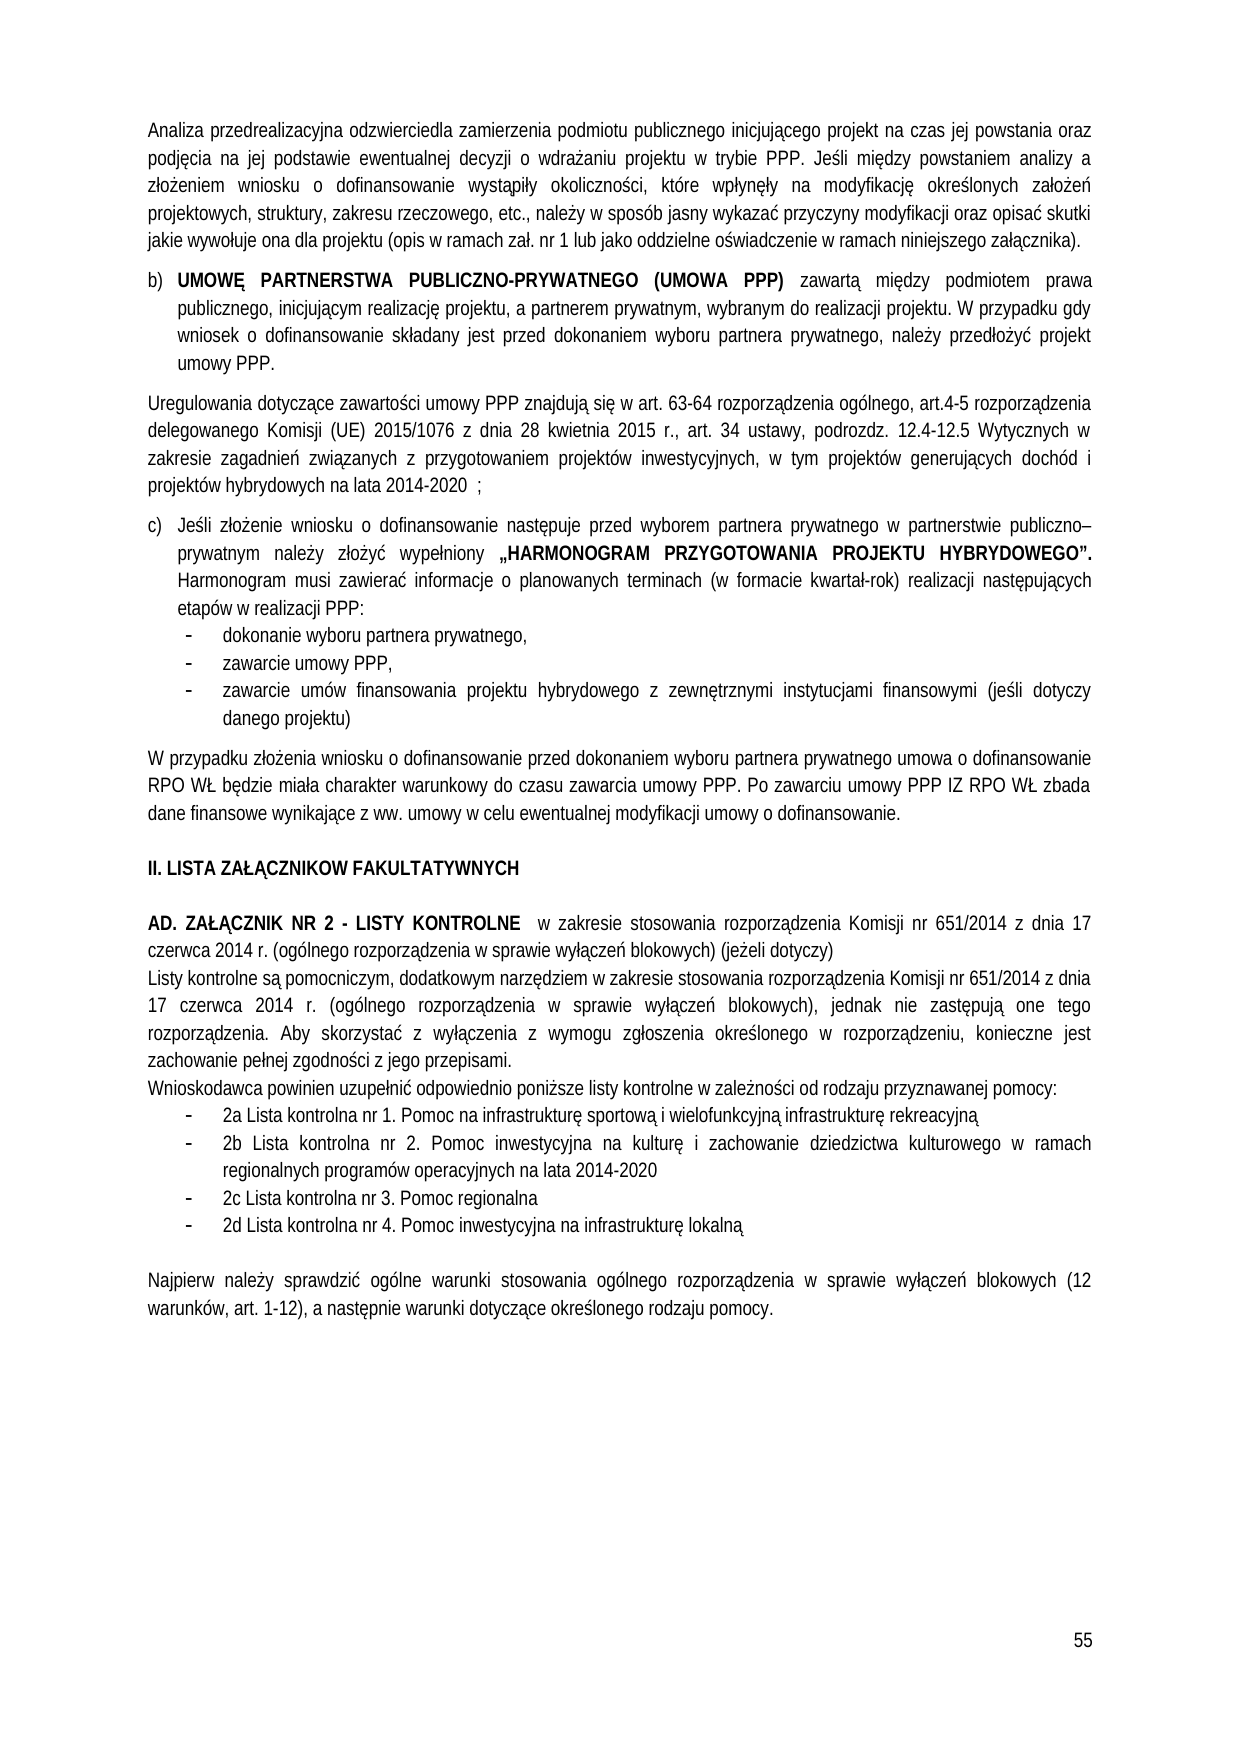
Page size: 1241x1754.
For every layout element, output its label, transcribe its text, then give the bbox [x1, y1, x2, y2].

text Wnioskodawca powinien uzupełnić odpowiednio poniższe listy kontrolne w zależności od rodzaju przyznawanej pomocy: [148, 1076, 1093, 1099]
list zawarcie umów finansowania projektu hybrydowego z zewnętrznymi instytucjami finansowymi (jeśli dotyczy danego projektu) [185, 678, 1093, 729]
text AD. ZAŁĄCZNIK NR 2 - LISTY KONTROLNE w zakresie stosowania rozporządzenia Komisji nr 651/2014 z dnia 17 czerwca 2014 r. (ogólnego rozporządzenia w sprawie wyłączeń blokowych) (jeżeli dotyczy) [148, 911, 1093, 962]
list 2a Lista kontrolna nr 1. Pomoc na infrastrukturę sportową i wielofunkcyjną infrastrukturę rekreacyjną [185, 1103, 1093, 1127]
text Najpierw należy sprawdzić ogólne warunki stosowania ogólnego rozporządzenia w sprawie wyłączeń blokowych (12 warunków, art. 1-12), a następnie warunki dotyczące określonego rodzaju pomocy. [148, 1268, 1093, 1319]
text Listy kontrolne są pomocniczym, dodatkowym narzędziem w zakresie stosowania rozporządzenia Komisji nr 651/2014 z dnia 17 czerwca 2014 r. (ogólnego rozporządzenia w sprawie wyłączeń blokowych), jednak nie zastępują one tego rozporządzenia. Aby skorzystać z wyłączenia z wymogu zgłoszenia określonego w rozporządzeniu, konieczne jest zachowanie pełnej zgodności z jego przepisami. [148, 966, 1093, 1072]
text II. LISTA ZAŁĄCZNIKOW FAKULTATYWNYCH [148, 856, 1093, 879]
list zawarcie umowy PPP, [185, 651, 1093, 674]
list Jeśli złożenie wniosku o dofinansowanie następuje przed wyborem partnera prywatnego w partnerstwie publiczno–prywatnym należy złożyć wypełniony „HARMONOGRAM PRZYGOTOWANIA PROJEKTU HYBRYDOWEGO”. Harmonogram musi zawierać informacje o planowanych terminach (w formacie kwartał-rok) realizacji następujących etapów w realizacji PPP: [148, 513, 1093, 619]
text Uregulowania dotyczące zawartości umowy PPP znajdują się w art. 63-64 rozporządzenia ogólnego, art.4-5 rozporządzenia delegowanego Komisji (UE) 2015/1076 z dnia 28 kwietnia 2015 r., art. 34 ustawy, podrozdz. 12.4-12.5 Wytycznych w zakresie zagadnień związanych z przygotowaniem projektów inwestycyjnych, w tym projektów generujących dochód i projektów hybrydowych na lata 2014-2020 ; [148, 391, 1093, 497]
list UMOWĘ PARTNERSTWA PUBLICZNO-PRYWATNEGO (UMOWA PPP) zawartą między podmiotem prawa publicznego, inicjującym realizację projektu, a partnerem prywatnym, wybranym do realizacji projektu. W przypadku gdy wniosek o dofinansowanie składany jest przed dokonaniem wyboru partnera prywatnego, należy przedłożyć projekt umowy PPP. [148, 268, 1093, 374]
list dokonanie wyboru partnera prywatnego, [185, 623, 1093, 647]
text Analiza przedrealizacyjna odzwierciedla zamierzenia podmiotu publicznego inicjującego projekt na czas jej powstania oraz podjęcia na jej podstawie ewentualnej decyzji o wdrażaniu projektu w trybie PPP. Jeśli między powstaniem analizy a złożeniem wniosku o dofinansowanie wystąpiły okoliczności, które wpłynęły na modyfikację określonych założeń projektowych, struktury, zakresu rzeczowego, etc., należy w sposób jasny wykazać przyczyny modyfikacji oraz opisać skutki jakie wywołuje ona dla projektu (opis w ramach zał. nr 1 lub jako oddzielne oświadczenie w ramach niniejszego załącznika). [148, 118, 1093, 252]
list 2c Lista kontrolna nr 3. Pomoc regionalna [185, 1186, 1093, 1209]
list 2b Lista kontrolna nr 2. Pomoc inwestycyjna na kulturę i zachowanie dziedzictwa kulturowego w ramach regionalnych programów operacyjnych na lata 2014-2020 [185, 1131, 1093, 1182]
text W przypadku złożenia wniosku o dofinansowanie przed dokonaniem wyboru partnera prywatnego umowa o dofinansowanie RPO WŁ będzie miała charakter warunkowy do czasu zawarcia umowy PPP. Po zawarciu umowy PPP IZ RPO WŁ zbada dane finansowe wynikające z ww. umowy w celu ewentualnej modyfikacji umowy o dofinansowanie. [148, 746, 1093, 824]
list 2d Lista kontrolna nr 4. Pomoc inwestycyjna na infrastrukturę lokalną [185, 1213, 1093, 1237]
